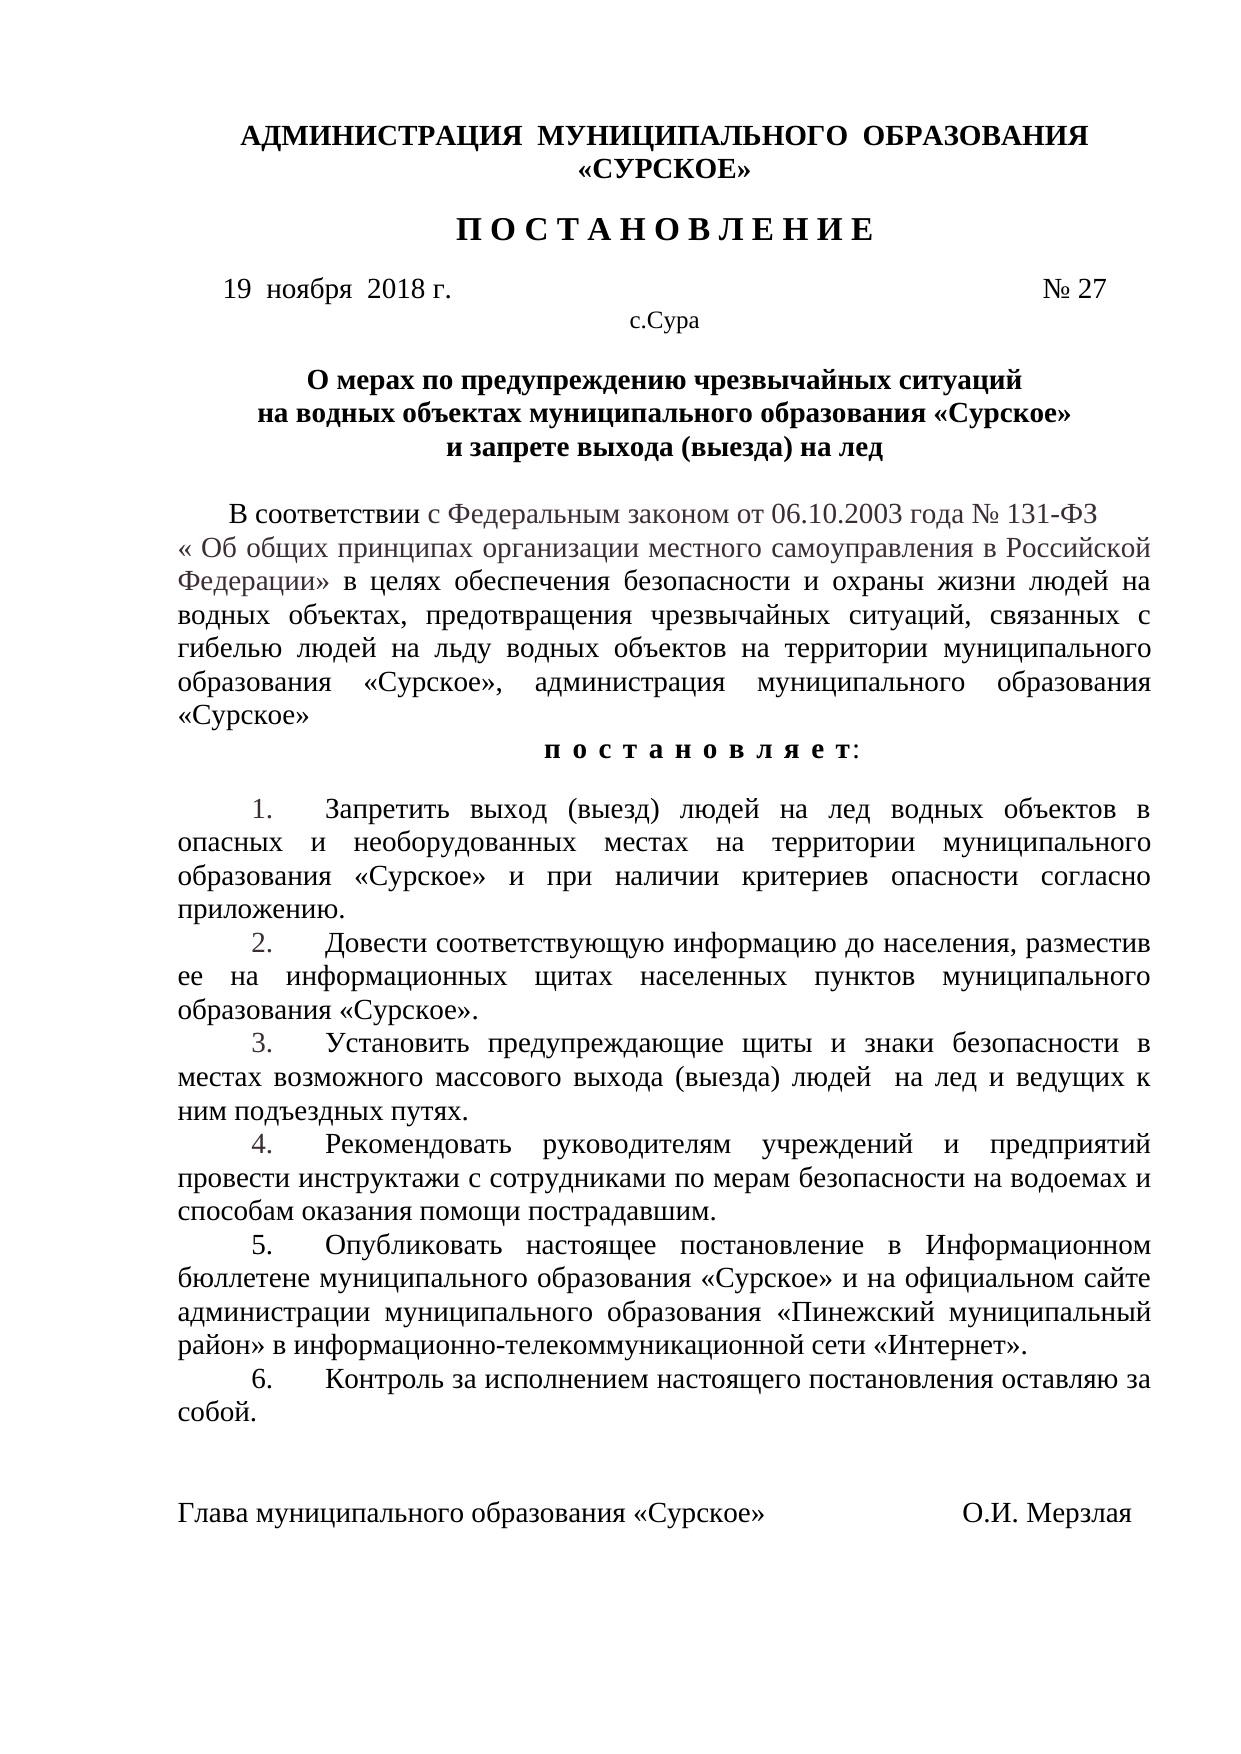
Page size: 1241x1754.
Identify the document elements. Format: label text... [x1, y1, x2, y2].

text п о с т а н о в л я е т: [177, 731, 1152, 764]
subtitle П О С Т А Н О В Л Е Н И Е [177, 209, 1152, 248]
text 19 ноября 2018 г. № 27 [177, 272, 1152, 305]
list Контроль за исполнением настоящего постановления оставляю за собой. [177, 1361, 1152, 1428]
text О мерах по предупреждению чрезвычайных ситуаций [177, 362, 1152, 396]
text В соответствии с Федеральным законом от 06.10.2003 года № 131-ФЗ [177, 496, 1152, 530]
text и запрете выхода (выезда) на лед [177, 429, 1152, 463]
list Рекомендовать руководителям учреждений и предприятий провести инструктажи с сотрудниками по мерам безопасности на водоемах и способам оказания помощи пострадавшим. [177, 1126, 1152, 1227]
text « Об общих принципах организации местного самоуправления в Российской Федерации» в целях обеспечения безопасности и охраны жизни людей на водных объектах, предотвращения чрезвычайных ситуаций, связанных с гибелью людей на льду водных объектов на территории муниципального образования «Сурское», администрация муниципального образования «Сурское» [177, 530, 1152, 731]
text с.Сура [177, 305, 1152, 334]
text на водных объектах муниципального образования «Сурское» [177, 396, 1152, 429]
list Довести соответствующую информацию до населения, разместив ее на информационных щитах населенных пунктов муниципального образования «Сурское». [177, 925, 1152, 1026]
list Запретить выход (выезд) людей на лед водных объектов в опасных и необорудованных местах на территории муниципального образования «Сурское» и при наличии критериев опасности согласно приложению. [177, 791, 1152, 925]
text Глава муниципального образования «Сурское» О.И. Мерзлая [177, 1495, 1152, 1529]
text АДМИНИСТРАЦИЯ МУНИЦИПАЛЬНОГО ОБРАЗОВАНИЯ «СУРСКОЕ» [177, 118, 1152, 185]
list Установить предупреждающие щиты и знаки безопасности в местах возможного массового выхода (выезда) людей на лед и ведущих к ним подъездных путях. [177, 1026, 1152, 1126]
list Опубликовать настоящее постановление в Информационном бюллетене муниципального образования «Сурское» и на официальном сайте администрации муниципального образования «Пинежский муниципальный район» в информационно-телекоммуникационной сети «Интернет». [177, 1227, 1152, 1361]
